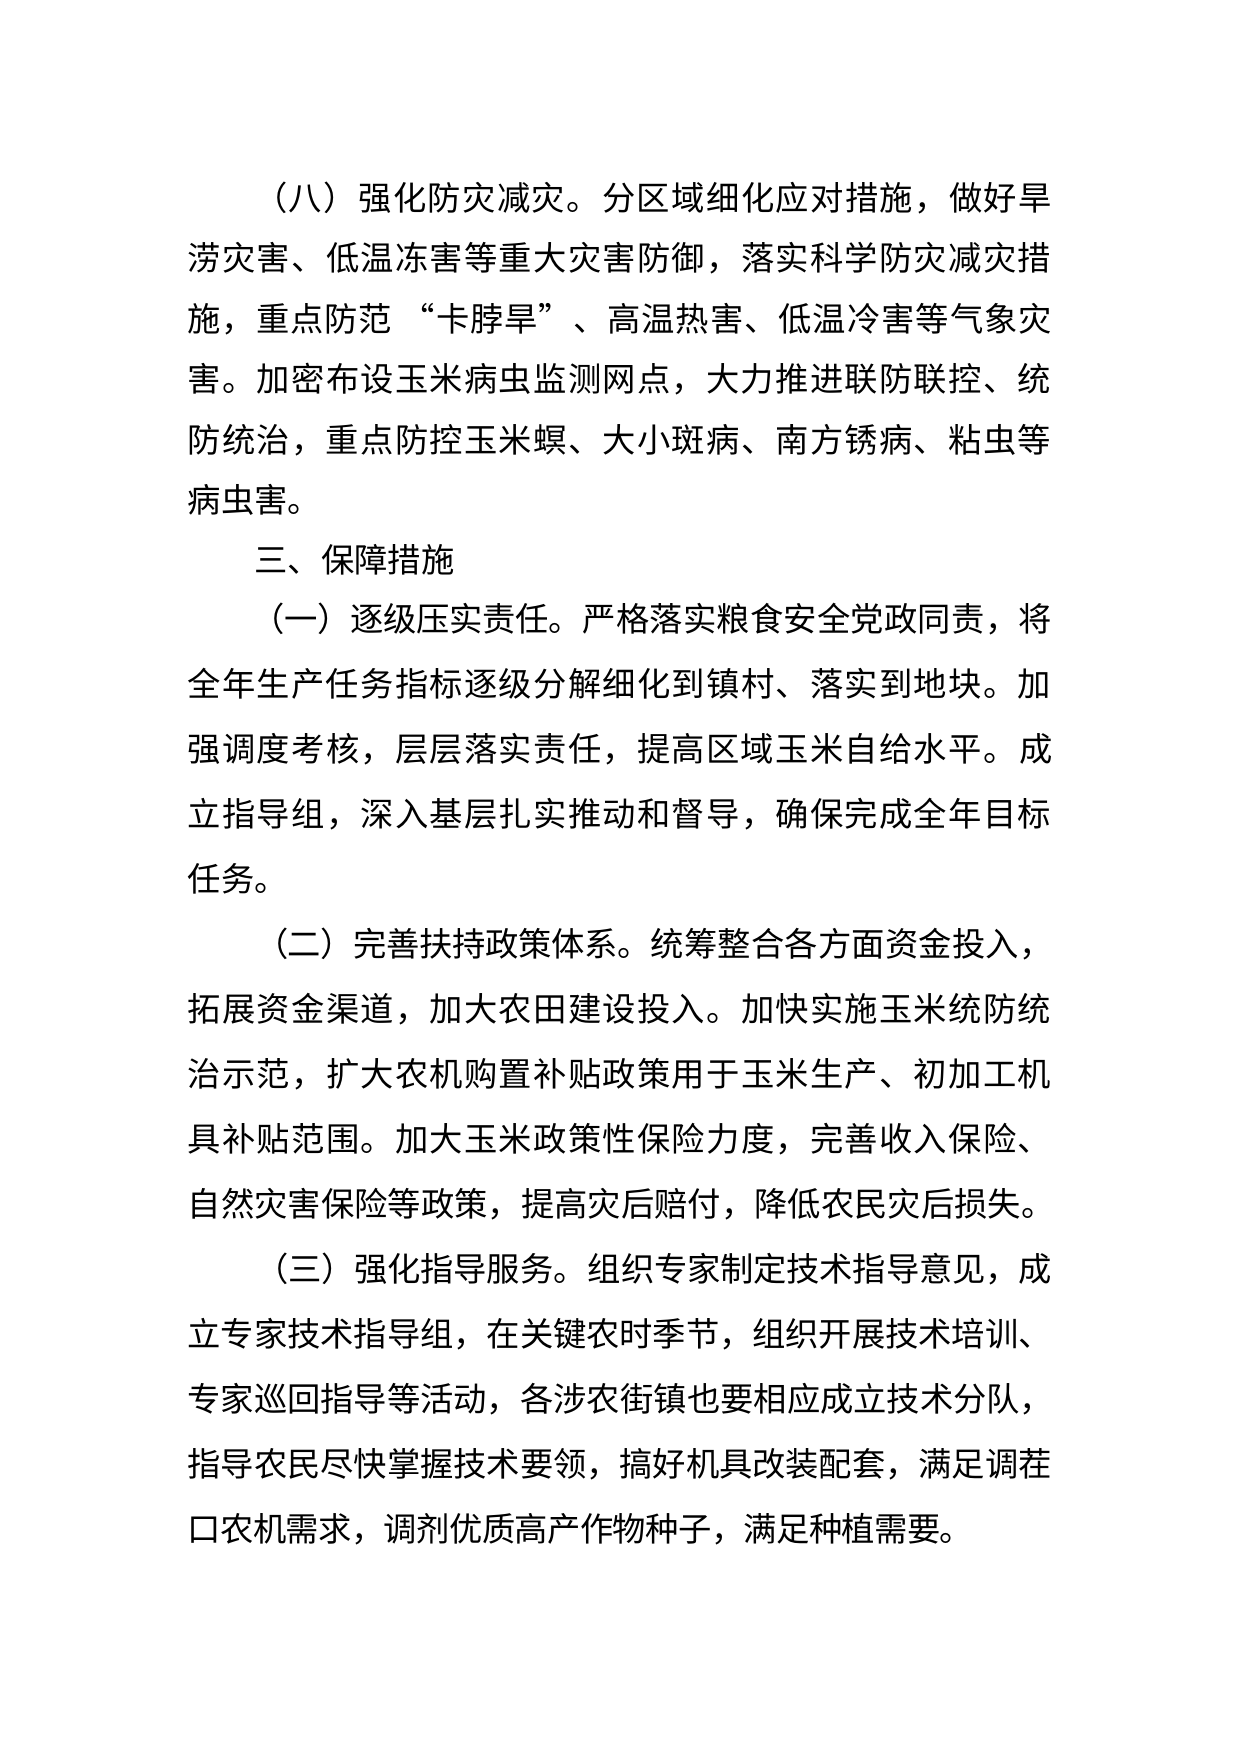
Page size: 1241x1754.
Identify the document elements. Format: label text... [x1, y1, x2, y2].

text （二）完善扶持政策体系。统筹整合各方面资金投入，拓展资金渠道，加大农田建设投入。加快实施玉米统防统治示范，扩大农机购置补贴政策用于玉米生产、初加工机具补贴范围。加大玉米政策性保险力度，完善收入保险、自然灾害保险等政策，提高灾后赔付，降低农民灾后损失。 [187, 910, 1053, 1235]
text 三、保障措施 [187, 524, 1053, 585]
text （八）强化防灾减灾。分区域细化应对措施，做好旱涝灾害、低温冻害等重大灾害防御，落实科学防灾减灾措施，重点防范 “卡脖旱”、高温热害、低温冷害等气象灾害。加密布设玉米病虫监测网点，大力推进联防联控、统防统治，重点防控玉米螟、大小斑病、南方锈病、粘虫等病虫害。 [187, 162, 1053, 524]
text （一）逐级压实责任。严格落实粮食安全党政同责，将全年生产任务指标逐级分解细化到镇村、落实到地块。加强调度考核，层层落实责任，提高区域玉米自给水平。成立指导组，深入基层扎实推动和督导，确保完成全年目标任务。 [187, 585, 1053, 910]
text （三）强化指导服务。组织专家制定技术指导意见，成立专家技术指导组，在关键农时季节，组织开展技术培训、专家巡回指导等活动，各涉农街镇也要相应成立技术分队，指导农民尽快掌握技术要领，搞好机具改装配套，满足调茬口农机需求，调剂优质高产作物种子，满足种植需要。 [187, 1235, 1053, 1560]
